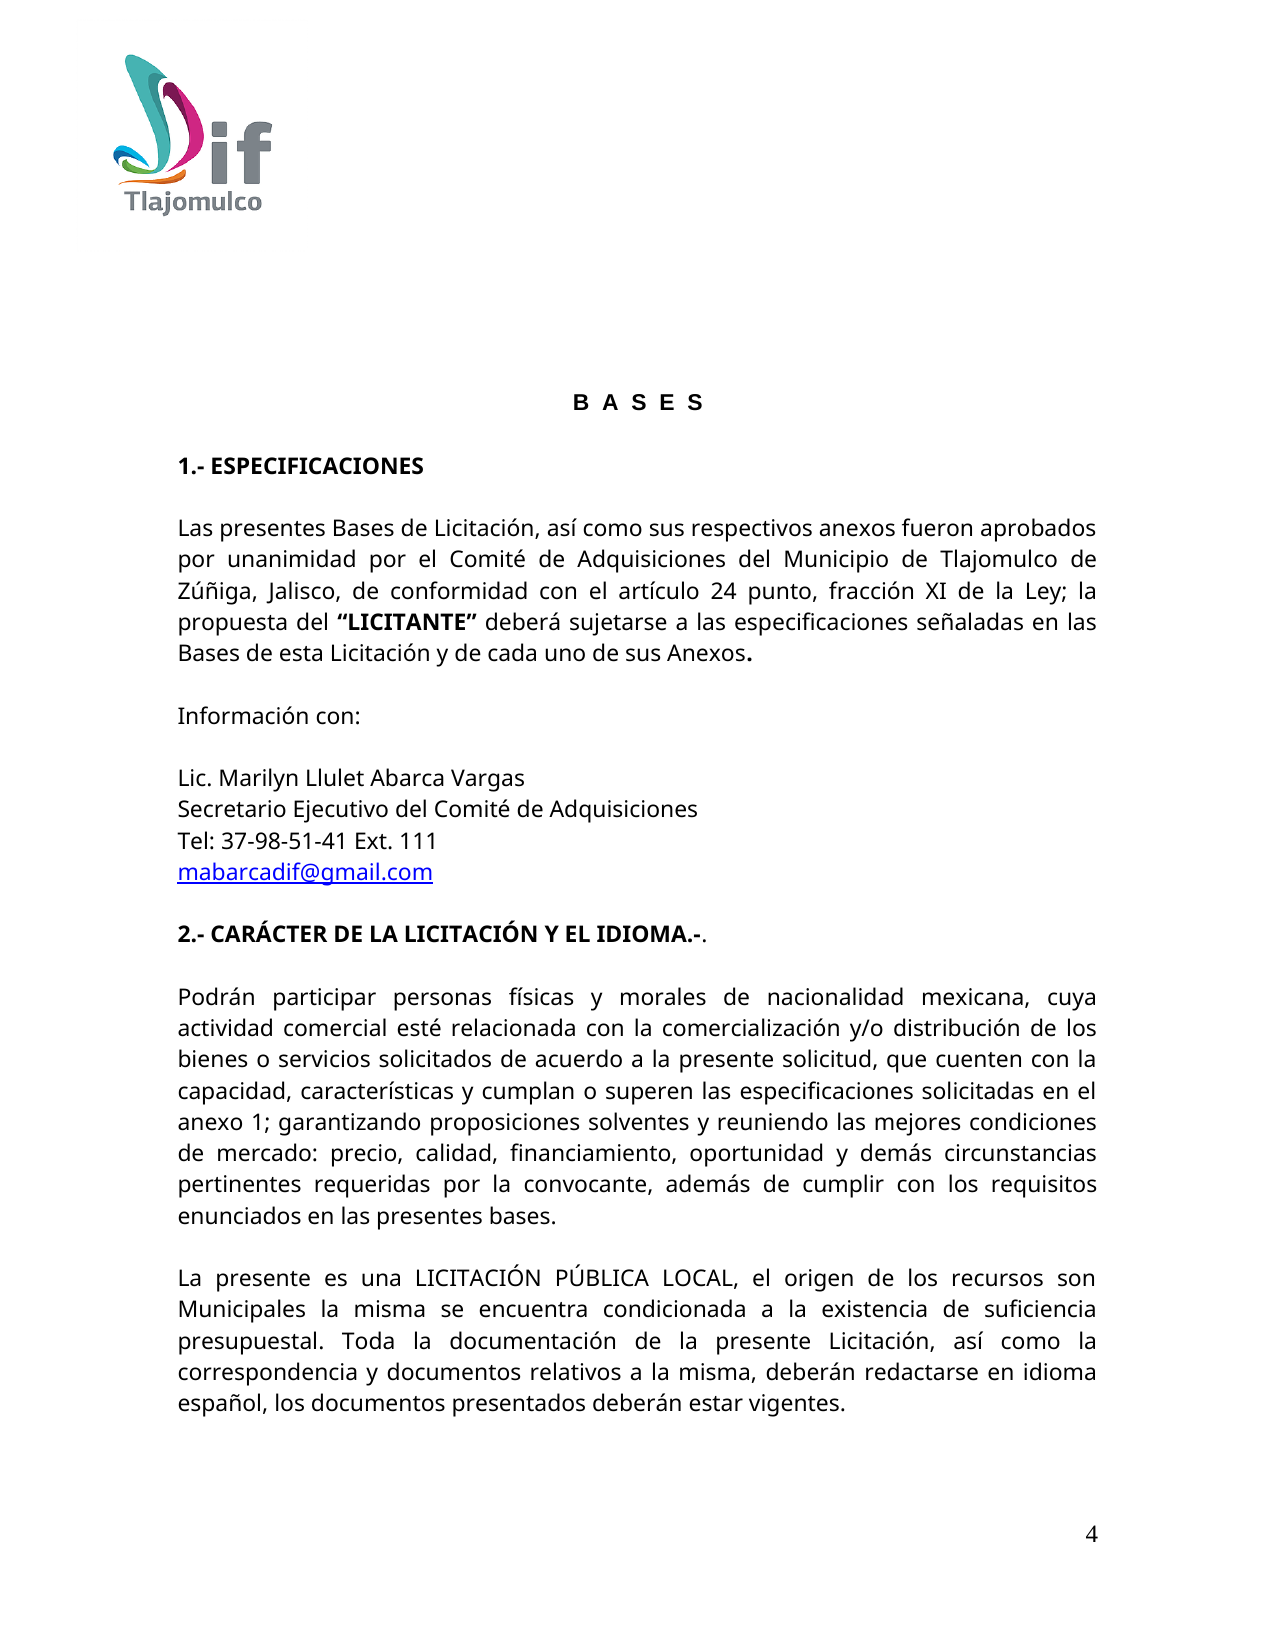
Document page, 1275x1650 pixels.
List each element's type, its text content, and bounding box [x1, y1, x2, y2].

text La presente es una LICITACIÓN PÚBLICA LOCAL, el origen de los recursos son Municipales la misma se encuentra condicionada a la existencia de suficiencia presupuestal. Toda la documentación de la presente Licitación, así como la correspondencia y documentos relativos a la misma, deberán redactarse en idioma español, los documentos presentados deberán estar vigentes. [177, 1262, 1098, 1418]
text Podrán participar personas físicas y morales de nacionalidad mexicana, cuya actividad comercial esté relacionada con la comercialización y/o distribución de los bienes o servicios solicitados de acuerdo a la presente solicitud, que cuenten con la capacidad, características y cumplan o superen las especificaciones solicitadas en el anexo 1; garantizando proposiciones solventes y reuniendo las mejores condiciones de mercado: precio, calidad, financiamiento, oportunidad y demás circunstancias pertinentes requeridas por la convocante, además de cumplir con los requisitos enunciados en las presentes bases. [177, 981, 1098, 1231]
text mabarcadif@gmail.com [177, 856, 1098, 887]
text Información con: [177, 700, 1098, 731]
text Lic. Marilyn Llulet Abarca Vargas [177, 762, 1098, 793]
text B A S E S [177, 389, 1098, 416]
text Las presentes Bases de Licitación, así como sus respectivos anexos fueron aprobados por unanimidad por el Comité de Adquisiciones del Municipio de Tlajomulco de Zúñiga, Jalisco, de conformidad con el artículo 24 punto, fracción XI de la Ley; la propuesta del “LICITANTE” deberá sujetarse a las especificaciones señaladas en las Bases de esta Licitación y de cada uno de sus Anexos. [177, 512, 1098, 668]
picture [75, 19, 309, 252]
text Tel: 37-98-51-41 Ext. 111 [177, 825, 1098, 856]
text 2.- CARÁCTER DE LA LICITACIÓN Y EL IDIOMA.-. [177, 918, 1098, 950]
text Secretario Ejecutivo del Comité de Adquisiciones [177, 793, 1098, 825]
text 1.- ESPECIFICACIONES [177, 450, 1098, 481]
